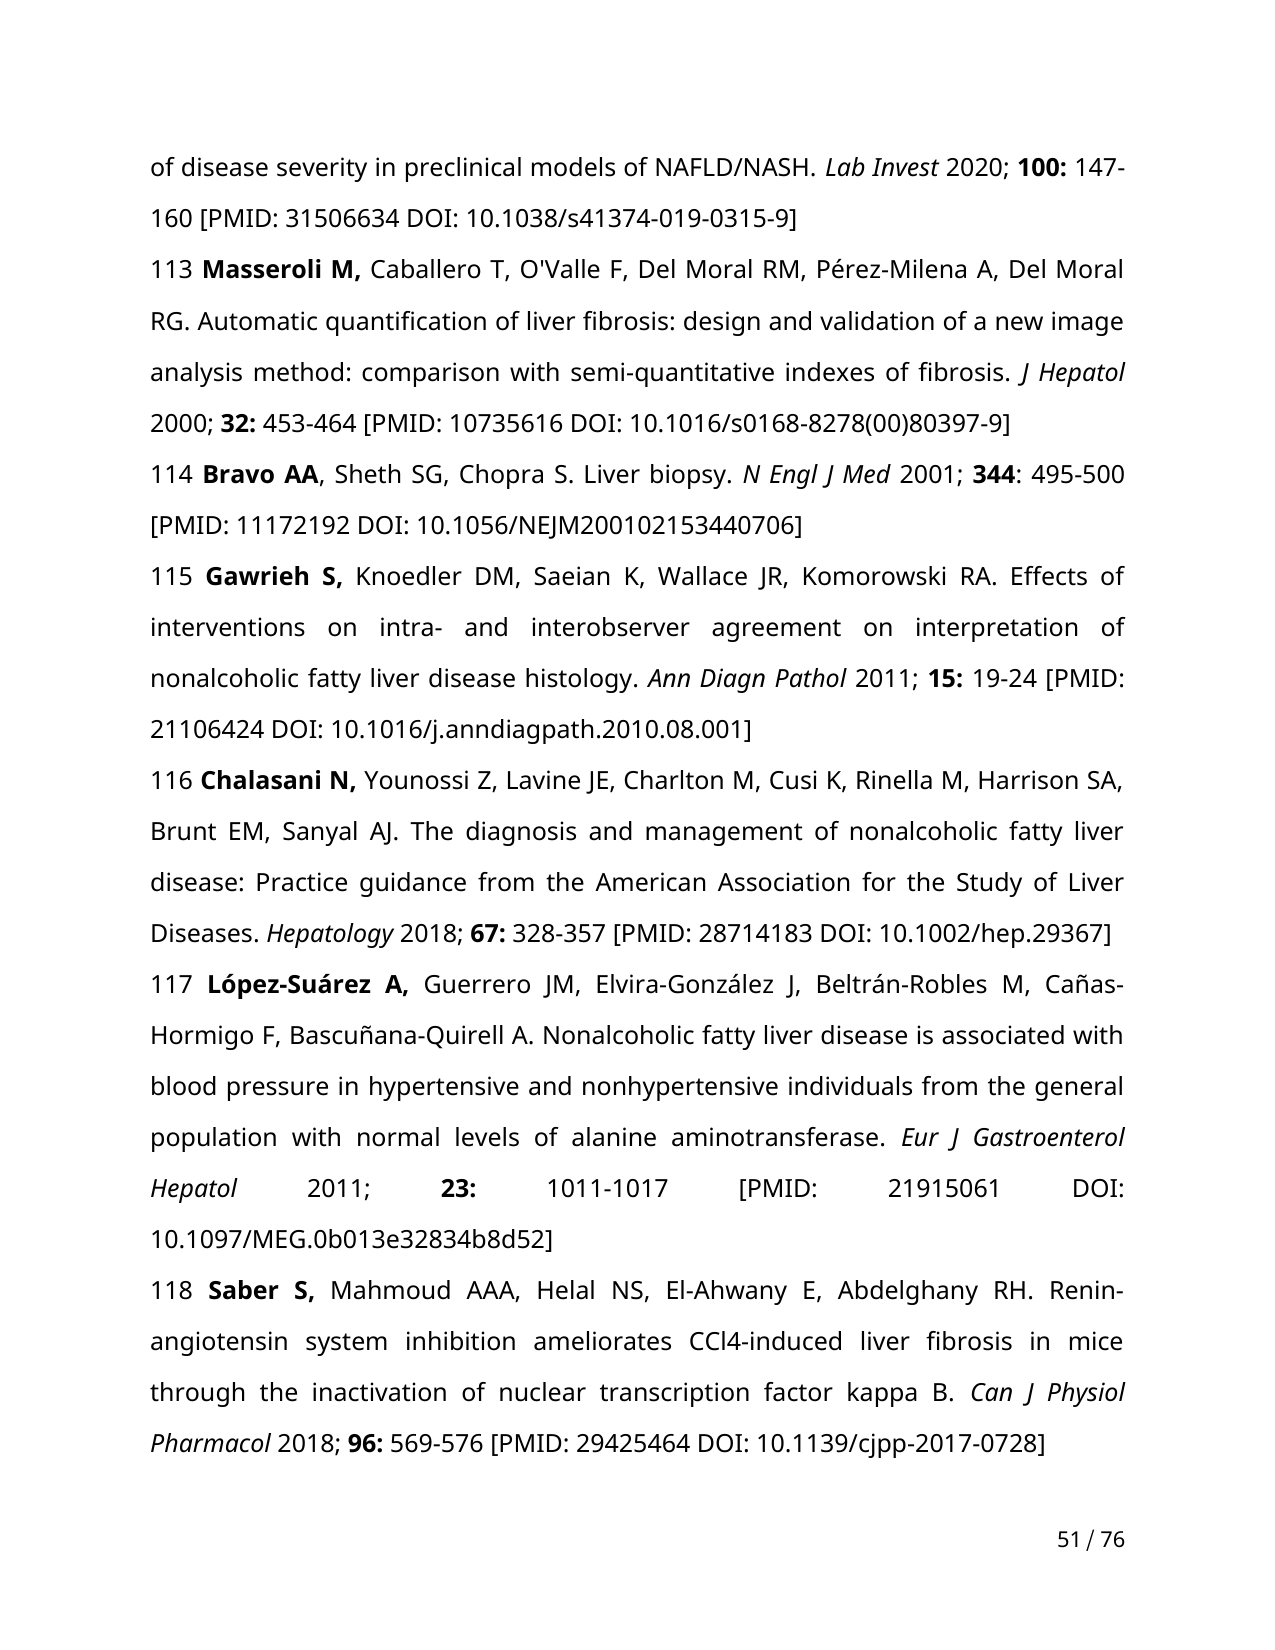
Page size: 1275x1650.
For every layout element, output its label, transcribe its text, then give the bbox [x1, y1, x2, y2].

text 115 Gawrieh S, Knoedler DM, Saeian K, Wallace JR, Komorowski RA. Effects of interventions on intra- and interobserver agreement on interpretation of nonalcoholic fatty liver disease histology. Ann Diagn Pathol 2011; 15: 19-24 [PMID: 21106424 DOI: 10.1016/j.anndiagpath.2010.08.001] [150, 558, 1125, 746]
text 116 Chalasani N, Younossi Z, Lavine JE, Charlton M, Cusi K, Rinella M, Harrison SA, Brunt EM, Sanyal AJ. The diagnosis and management of nonalcoholic fatty liver disease: Practice guidance from the American Association for the Study of Liver Diseases. Hepatology 2018; 67: 328-357 [PMID: 28714183 DOI: 10.1002/hep.29367] [150, 762, 1125, 950]
text 113 Masseroli M, Caballero T, O'Valle F, Del Moral RM, Pérez-Milena A, Del Moral RG. Automatic quantification of liver fibrosis: design and validation of a new image analysis method: comparison with semi-quantitative indexes of fibrosis. J Hepatol 2000; 32: 453-464 [PMID: 10735616 DOI: 10.1016/s0168-8278(00)80397-9] [150, 252, 1125, 439]
text 118 Saber S, Mahmoud AAA, Helal NS, El-Ahwany E, Abdelghany RH. Renin-angiotensin system inhibition ameliorates CCl4-induced liver fibrosis in mice through the inactivation of nuclear transcription factor kappa B. Can J Physiol Pharmacol 2018; 96: 569-576 [PMID: 29425464 DOI: 10.1139/cjpp-2017-0728] [150, 1273, 1125, 1460]
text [150, 150, 1125, 235]
text 117 López-Suárez A, Guerrero JM, Elvira-González J, Beltrán-Robles M, Cañas-Hormigo F, Bascuñana-Quirell A. Nonalcoholic fatty liver disease is associated with blood pressure in hypertensive and nonhypertensive individuals from the general population with normal levels of alanine aminotransferase. Eur J Gastroenterol Hepatol 2011; 23: 1011-1017 [PMID: 21915061 DOI: 10.1097/MEG.0b013e32834b8d52] [150, 967, 1125, 1256]
text 114 Bravo AA, Sheth SG, Chopra S. Liver biopsy. N Engl J Med 2001; 344: 495-500 [PMID: 11172192 DOI: 10.1056/NEJM200102153440706] [150, 456, 1125, 541]
